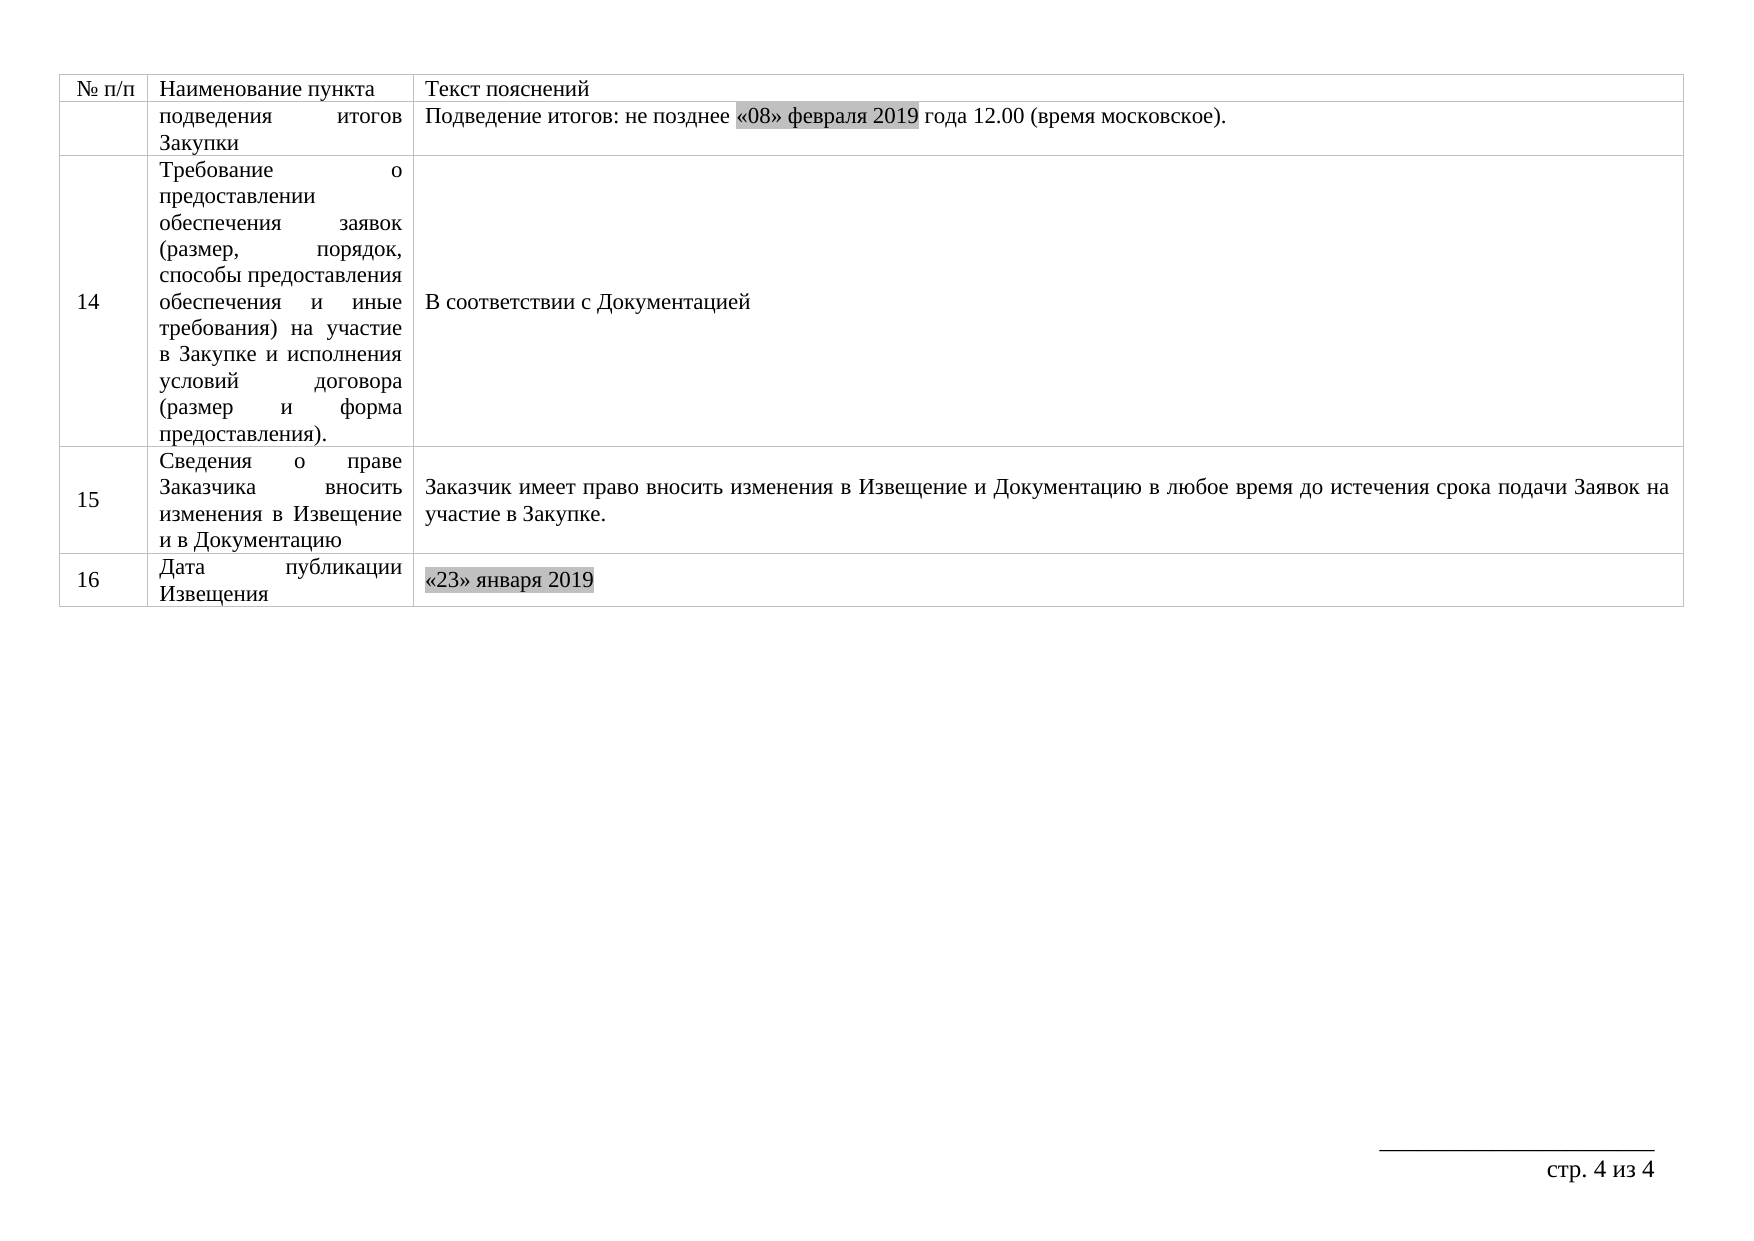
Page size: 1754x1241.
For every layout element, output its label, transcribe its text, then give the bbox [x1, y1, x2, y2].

table_header Текст пояснений [414, 75, 1683, 101]
table_cell Дата публикации Извещения [148, 554, 413, 606]
table_cell [60, 447, 147, 552]
table_cell Заказчик имеет право вносить изменения в Извещение и Документацию в любое время до истечения срока подачи Заявок на участие в Закупке. [414, 447, 1683, 552]
table_cell [60, 156, 147, 446]
table_cell В соответствии с Документацией [414, 156, 1683, 446]
table_cell «23» января 2019 [414, 554, 1683, 606]
table_cell [60, 554, 147, 606]
table_header № п/п [60, 75, 147, 101]
table_cell [60, 102, 147, 155]
table_cell Требование о предоставлении обеспечения заявок (размер, порядок, способы предоставления обеспечения и иные требования) на участие в Закупке и исполнения условий договора (размер и форма предоставления). [148, 156, 413, 446]
table_header Наименование пункта [148, 75, 413, 101]
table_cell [148, 102, 413, 155]
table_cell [414, 102, 1683, 155]
table_cell Сведения о праве Заказчика вносить изменения в Извещение и в Документацию [148, 447, 413, 552]
